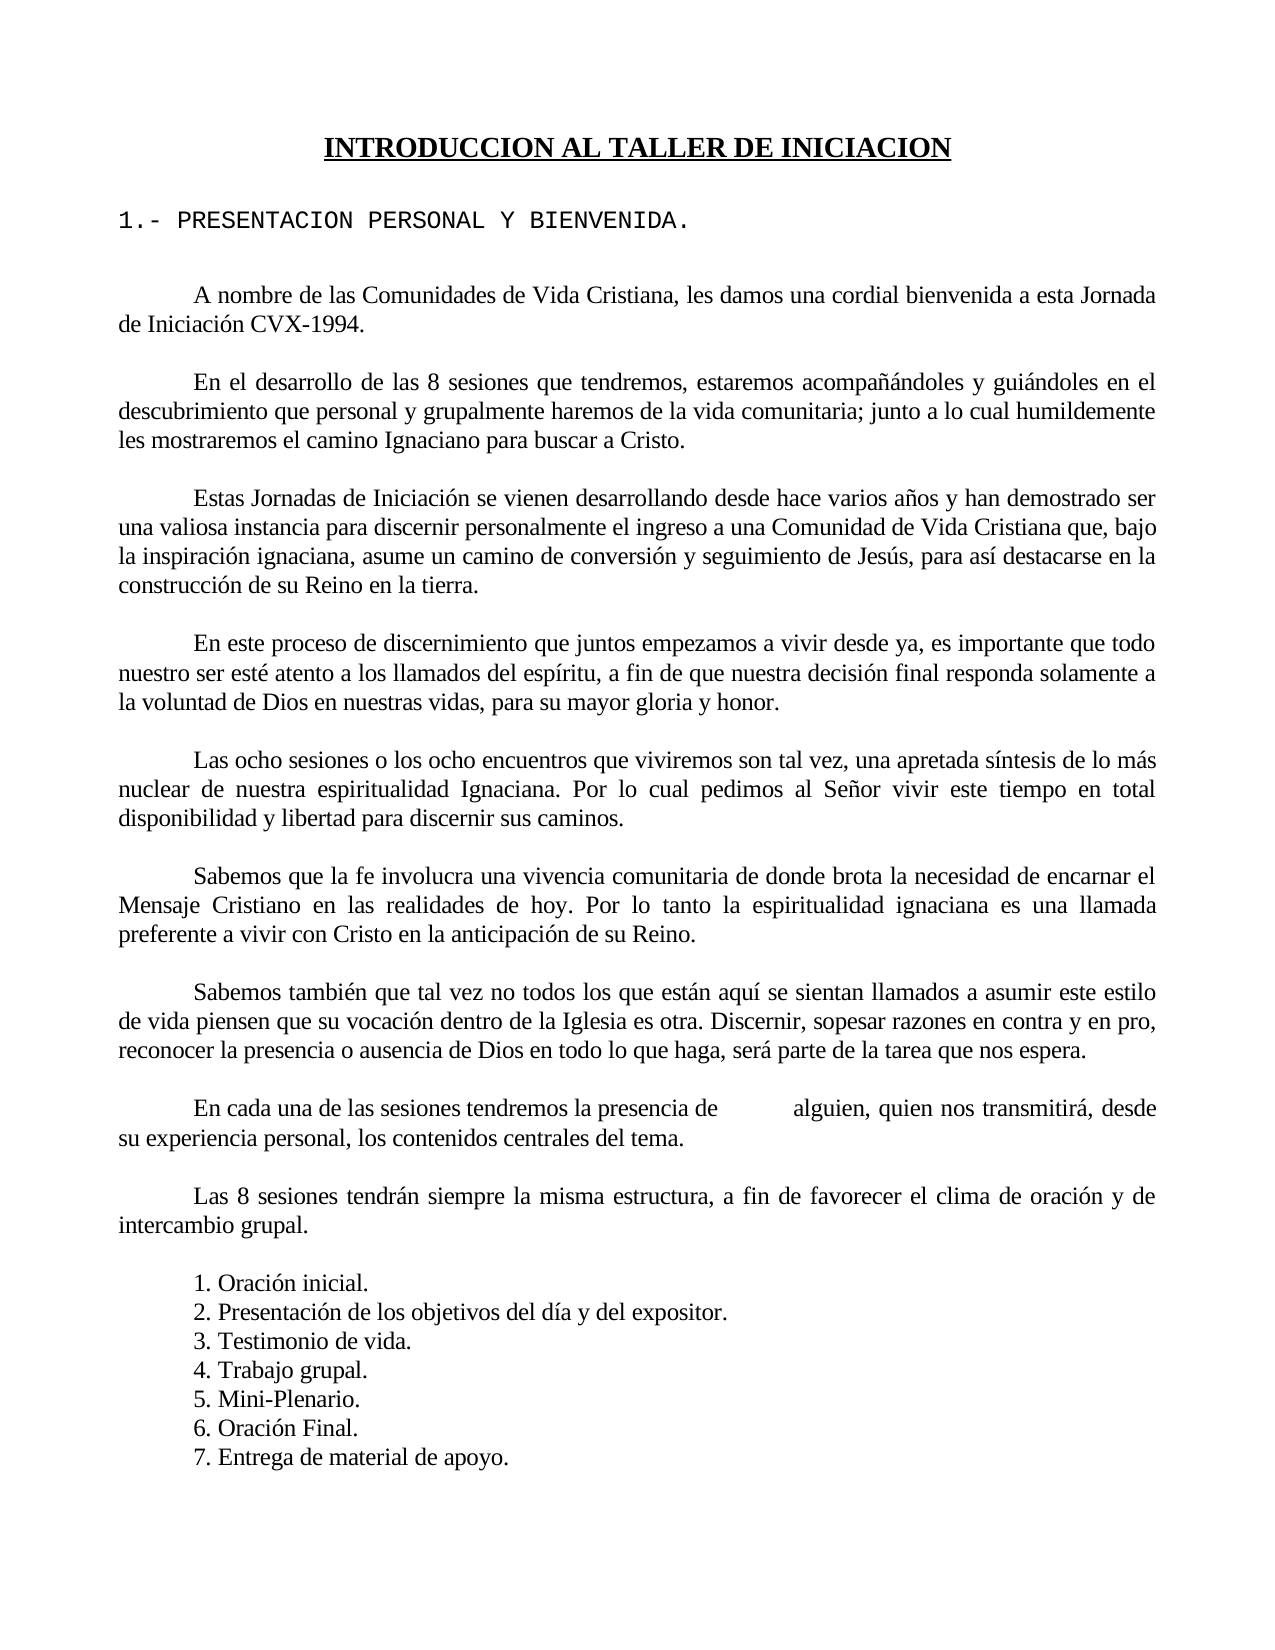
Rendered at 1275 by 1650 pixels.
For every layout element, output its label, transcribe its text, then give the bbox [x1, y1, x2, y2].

text 7. Entrega de material de apoyo. [118, 1442, 1157, 1471]
text 1. Oración inicial. [118, 1268, 1157, 1297]
text 2. Presentación de los objetivos del día y del expositor. [118, 1297, 1157, 1326]
text 6. Oración Final. [118, 1413, 1157, 1442]
text Sabemos que la fe involucra una vivencia comunitaria de donde brota la necesidad de encarnar el Mensaje Cristiano en las realidades de hoy. Por lo tanto la espiritualidad ignaciana es una llamada preferente a vivir con Cristo en la anticipación de su Reino. [118, 861, 1157, 948]
text A nombre de las Comunidades de Vida Cristiana, les damos una cordial bienvenida a esta Jornada de Iniciación CVX-1994. [118, 279, 1157, 338]
text En este proceso de discernimiento que juntos empezamos a vivir desde ya, es importante que todo nuestro ser esté atento a los llamados del espíritu, a fin de que nuestra decisión final responda solamente a la voluntad de Dios en nuestras vidas, para su mayor gloria y honor. [118, 628, 1157, 716]
text En el desarrollo de las 8 sesiones que tendremos, estaremos acompañándoles y guiándoles en el descubrimiento que personal y grupalmente haremos de la vida comunitaria; junto a lo cual humildemente les mostraremos el camino Ignaciano para buscar a Cristo. [118, 367, 1157, 454]
text INTRODUCCION AL TALLER DE INICIACION [118, 131, 1157, 164]
text 5. Mini-Plenario. [118, 1384, 1157, 1413]
text En cada una de las sesiones tendremos la presencia de alguien, quien nos transmitirá, desde su experiencia personal, los contenidos centrales del tema. [118, 1093, 1157, 1151]
text Las ocho sesiones o los ocho encuentros que viviremos son tal vez, una apretada síntesis de lo más nuclear de nuestra espiritualidad Ignaciana. Por lo cual pedimos al Señor vivir este tiempo en total disponibilidad y libertad para discernir sus caminos. [118, 744, 1157, 832]
text 1.- PRESENTACION PERSONAL Y BIENVENIDA. [118, 208, 1157, 236]
text Sabemos también que tal vez no todos los que están aquí se sientan llamados a asumir este estilo de vida piensen que su vocación dentro de la Iglesia es otra. Discernir, sopesar razones en contra y en pro, reconocer la presencia o ausencia de Dios en todo lo que haga, será parte de la tarea que nos espera. [118, 977, 1157, 1064]
text Estas Jornadas de Iniciación se vienen desarrollando desde hace varios años y han demostrado ser una valiosa instancia para discernir personalmente el ingreso a una Comunidad de Vida Cristiana que, bajo la inspiración ignaciana, asume un camino de conversión y seguimiento de Jesús, para así destacarse en la construcción de su Reino en la tierra. [118, 483, 1157, 599]
text 4. Trabajo grupal. [118, 1355, 1157, 1384]
text 3. Testimonio de vida. [118, 1326, 1157, 1355]
text Las 8 sesiones tendrán siempre la misma estructura, a fin de favorecer el clima de oración y de intercambio grupal. [118, 1181, 1157, 1239]
